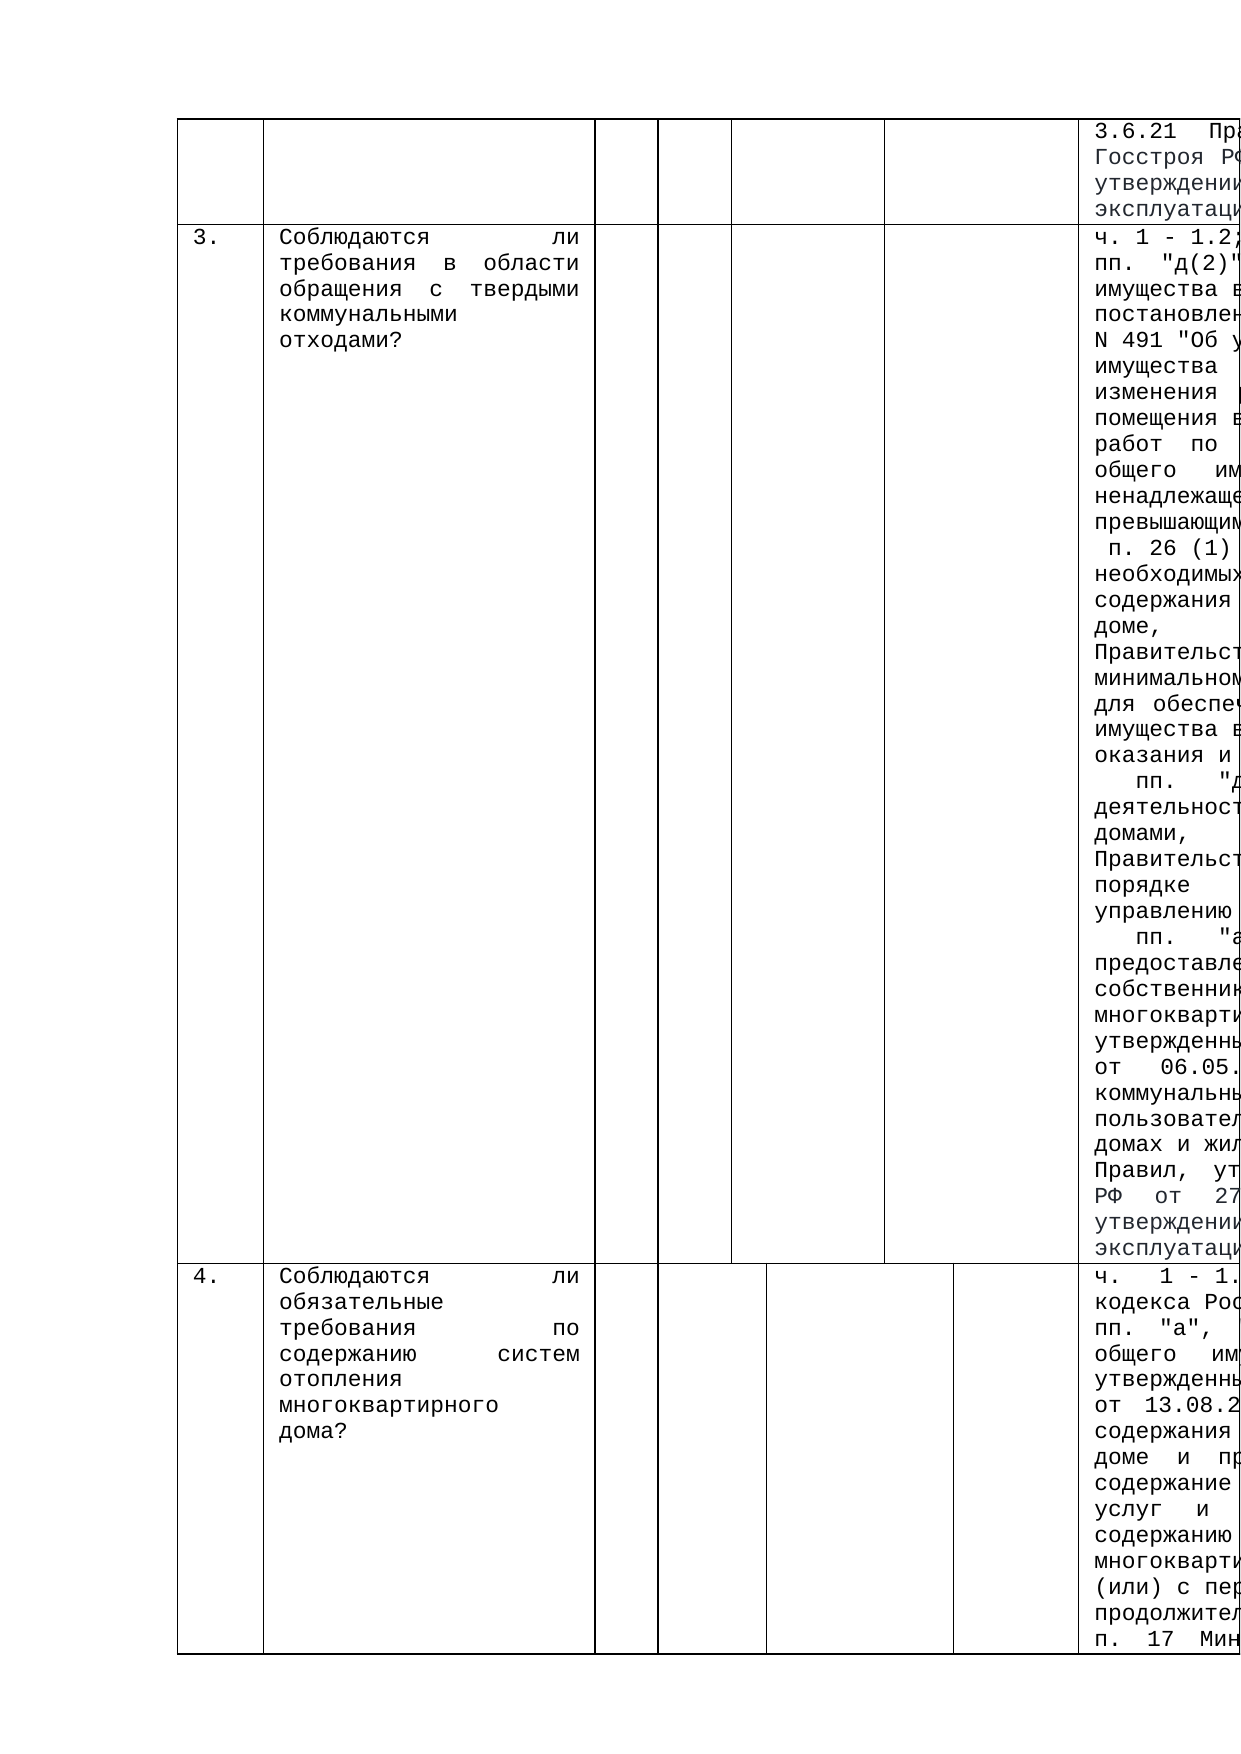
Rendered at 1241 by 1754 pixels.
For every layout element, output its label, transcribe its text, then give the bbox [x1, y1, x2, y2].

table_cell [732, 120, 884, 223]
table_cell 2. [178, 120, 263, 223]
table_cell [264, 120, 594, 223]
table_cell 3. [178, 225, 263, 1262]
table_cell [659, 225, 731, 1262]
table_cell [767, 1264, 953, 1653]
table_cell [885, 225, 1078, 1262]
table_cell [264, 1264, 594, 1653]
table_cell [596, 225, 657, 1262]
table_cell [885, 120, 1078, 223]
table_cell ч. 1 - 1.2; 2.1 - 2.3 ст. 161 ЖК РФ; пп. "д(2)" п. 11 Правил содержания общего имущества в многоквартирном доме, утвержденных постановлением Правительства РФ от 13.08.2006 N 491 "Об утверждении Правил содержания общего имущества в многоквартирном доме и правил изменения размера платы за содержание жилого помещения в случае оказания услуг и выполнения работ по управлению, содержанию и ремонту общего имущества в многоквартирном доме ненадлежащего качества и (или) с перерывами, превышающими установленную продолжительность"; п. 26 (1) Минимального перечня услуг и работ, необходимых для обеспечения надлежащего содержания общего имущества в многоквартирном доме, утвержденного постановлением Правительства РФ от 03.04.2013 N 290 "О минимальном перечне услуг и работ, необходимых для обеспечения надлежащего содержания общего имущества в многоквартирном доме, и порядке их оказания и выполнения"; пп. "д" п. 4 Правил осуществления деятельности по управлению многоквартирными домами, утвержденных постановлением Правительства РФ от 15.05.2013 N 416 "О порядке осуществления деятельности по управлению многоквартирными домами"; пп. "а"; "в" п. 148 (22) Правил предоставления коммунальных услуг собственникам и пользователям помещений в многоквартирных домах и жилых домов, утвержденные постановлением Правительства РФ от 06.05.2011 N 354 "О предоставлении коммунальных услуг собственникам и пользователям помещений в многоквартирных домах и жилых домов"; п. 3.7.1 - 3.7.8; 3.7.15 Правил, утвержденных Постановлением Госстроя РФ от 27 сентября 2003 г. N 170 "Об утверждении Правил и норм технической эксплуатации жилищного фонда" [1079, 225, 1239, 1262]
table_cell [732, 225, 884, 1262]
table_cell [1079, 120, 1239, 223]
table_cell [954, 1264, 1078, 1653]
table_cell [1079, 1264, 1239, 1653]
table_cell [596, 120, 657, 223]
table_cell [659, 1264, 766, 1653]
table_cell Соблюдаются ли требования в области обращения с твердыми коммунальными отходами? [264, 225, 594, 1262]
table_cell [659, 120, 731, 223]
table_cell 4. [178, 1264, 263, 1653]
table_cell [596, 1264, 657, 1653]
